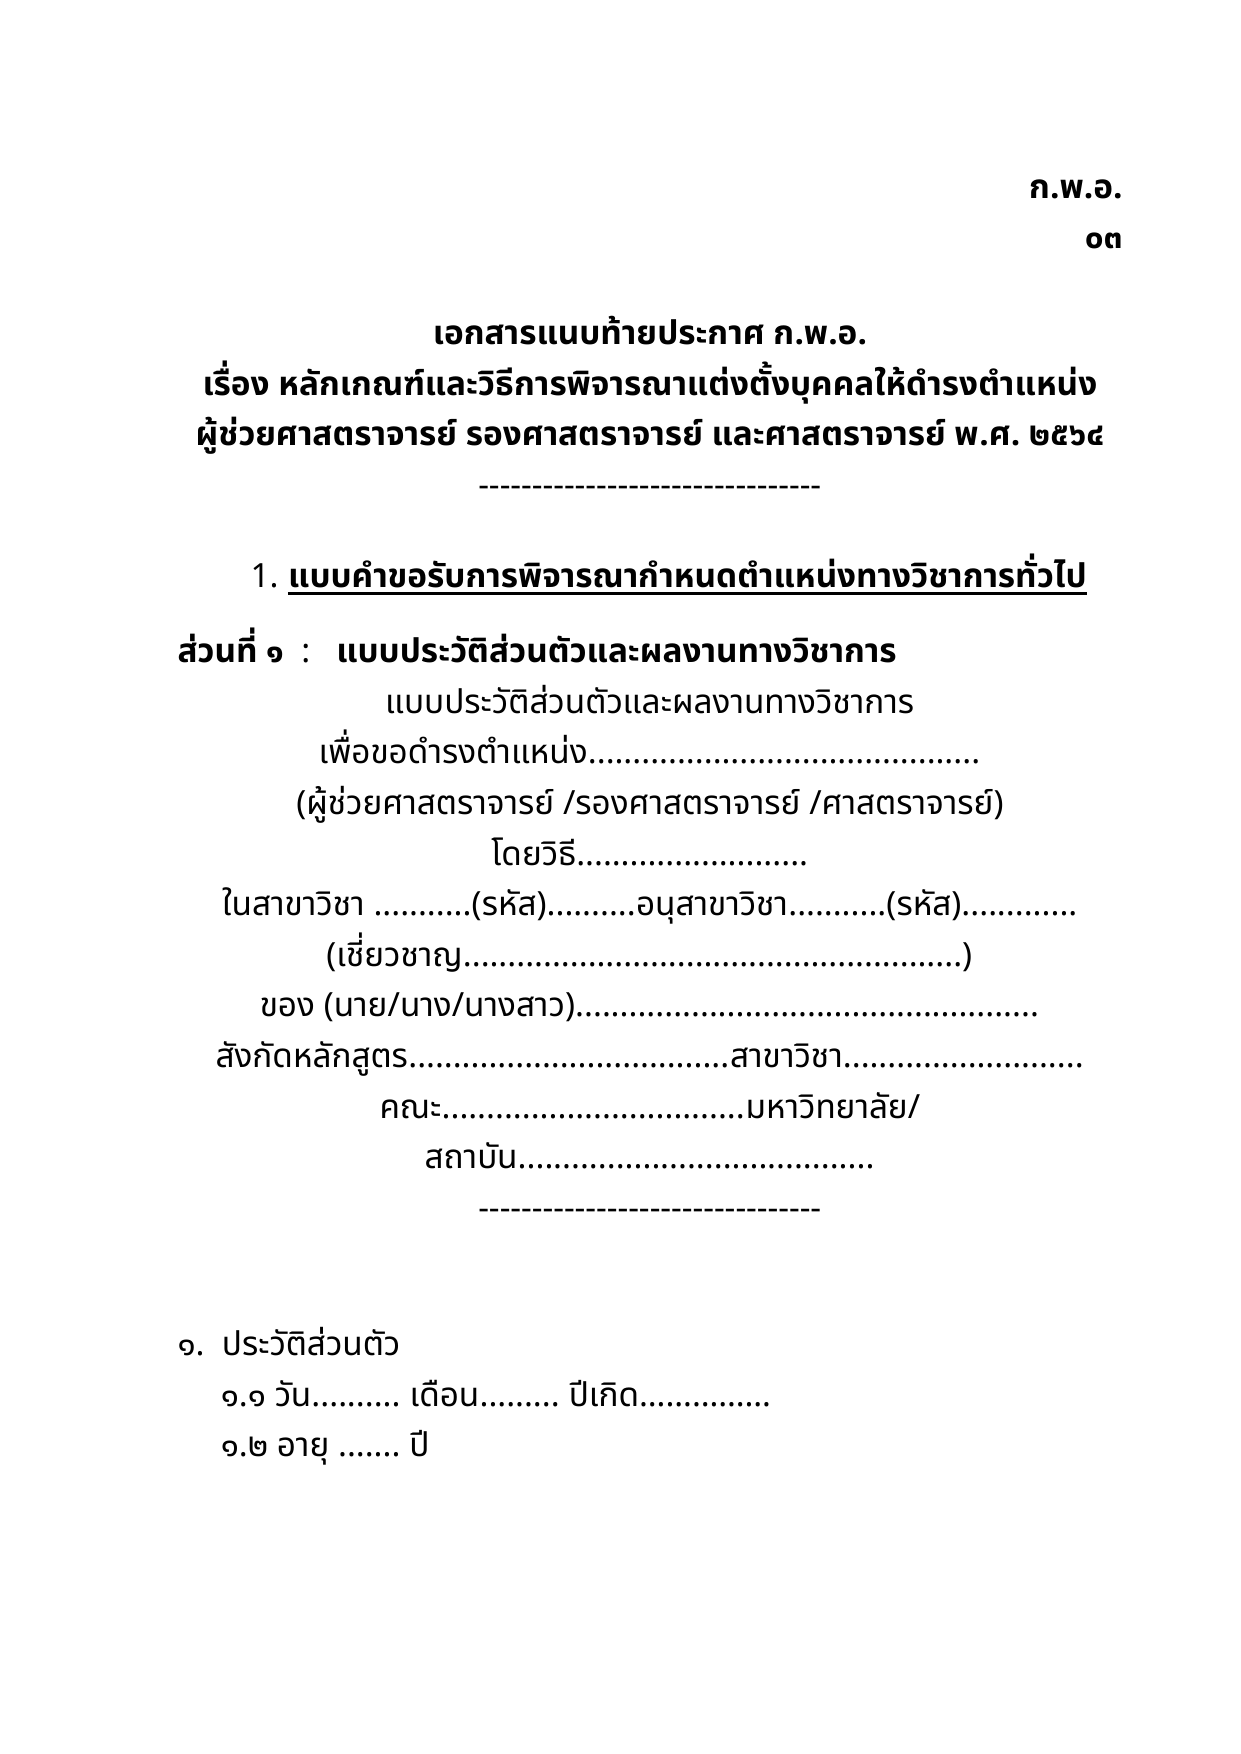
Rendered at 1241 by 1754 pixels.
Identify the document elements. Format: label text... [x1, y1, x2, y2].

text สังกัดหลักสูตร....................................สาขาวิชา........................... [177, 1032, 1122, 1082]
text เพื่อขอดำรงตำแหน่ง............................................ [177, 728, 1122, 779]
subtitle แบบประวัติส่วนตัวและผลงานทางวิชาการ [177, 678, 1122, 728]
text ของ (นาย/นาง/นางสาว).................................................... [177, 981, 1122, 1032]
text คณะ..................................มหาวิทยาลัย/สถาบัน........................................ [177, 1082, 1122, 1184]
text เอกสารแนบท้ายประกาศ ก.พ.อ. [177, 309, 1122, 359]
text ผู้ช่วยศาสตราจารย์ รองศาสตราจารย์ และศาสตราจารย์ พ.ศ. ๒๕๖๔ [177, 410, 1122, 461]
text ส่วนที่ ๑ : แบบประวัติส่วนตัวและผลงานทางวิชาการ [177, 627, 1122, 678]
text โดยวิธี.......................... [177, 829, 1122, 880]
text (ผู้ช่วยศาสตราจารย์ /รองศาสตราจารย์ /ศาสตราจารย์) [177, 779, 1122, 829]
text (เชี่ยวชาญ........................................................) [177, 931, 1122, 981]
text ในสาขาวิชา ...........(รหัส)..........อนุสาขาวิชา...........(รหัส)............. [177, 880, 1122, 931]
text ๑. ประวัติส่วนตัว [177, 1320, 1122, 1371]
text ๑.๒ อายุ ....... ปี [177, 1421, 1122, 1472]
text -------------------------------- [177, 1184, 1122, 1229]
text เรื่อง หลักเกณฑ์และวิธีการพิจารณาแต่งตั้งบุคคลให้ดำรงตำแหน่ง [177, 359, 1122, 410]
list แบบคำขอรับการพิจารณากำหนดตำแหน่งทางวิชาการทั่วไป [215, 551, 1122, 602]
text ก.พ.อ. ๐๓ [177, 162, 1122, 263]
text -------------------------------- [177, 461, 1122, 506]
text ๑.๑ วัน.......... เดือน......... ปีเกิด…………… [177, 1371, 1122, 1421]
